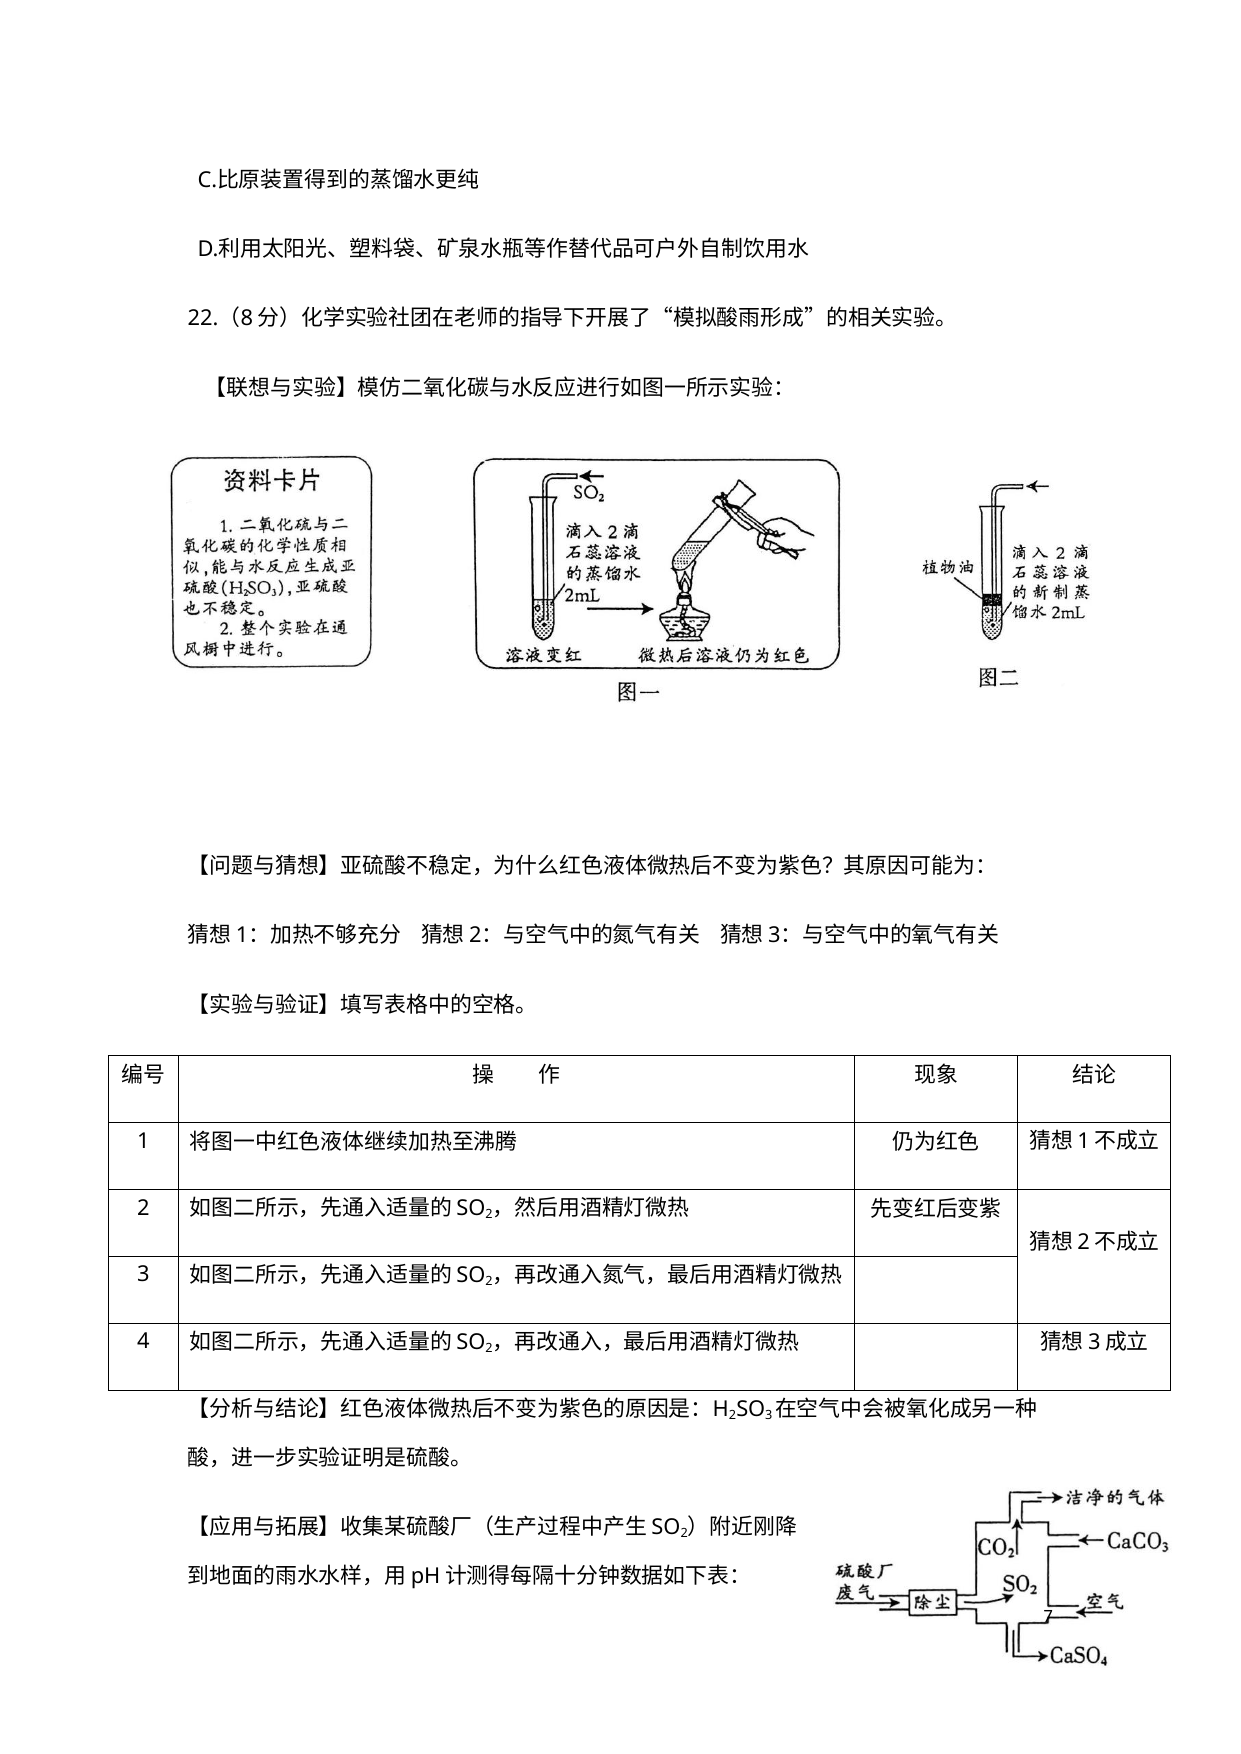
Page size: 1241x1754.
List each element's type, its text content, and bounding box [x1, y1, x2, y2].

table_cell 如图二所示，先通入适量的SO2，然后用酒精灯微热 [179, 1190, 854, 1256]
text 【应用与拓展】收集某硫酸厂（生产过程中产生SO2）附近刚降到地面的雨水水样，用pH计测得每隔十分钟数据如下表： [187, 1509, 832, 1590]
text 【分析与结论】红色液体微热后不变为紫色的原因是：H2SO3在空气中会被氧化成另一种酸，进一步实验证明是硫酸。 [187, 1391, 1053, 1472]
table_cell 1 [109, 1123, 178, 1189]
table_cell 猜想3成立 [1018, 1324, 1170, 1390]
table_header 编号 [109, 1056, 178, 1122]
picture [164, 449, 377, 682]
text D.利用太阳光、塑料袋、矿泉水瓶等作替代品可户外自制饮用水 [197, 231, 1053, 263]
table_cell [855, 1257, 1017, 1323]
table_header 结论 [1018, 1056, 1170, 1122]
table_cell [855, 1324, 1017, 1390]
text 【实验与验证】填写表格中的空格。 [187, 986, 1053, 1019]
picture [922, 480, 1094, 694]
text 猜想1：加热不够充分 猜想2：与空气中的氮气有关 猜想3：与空气中的氧气有关 [187, 917, 1053, 949]
table_cell 2 [109, 1190, 178, 1256]
picture [832, 1487, 1179, 1670]
text 【问题与猜想】亚硫酸不稳定，为什么红色液体微热后不变为紫色？其原因可能为： [187, 848, 1053, 880]
table_cell 4 [109, 1324, 178, 1390]
table_cell 猜想1不成立 [1018, 1123, 1170, 1189]
table_header 现象 [855, 1056, 1017, 1122]
text 【联想与实验】模仿二氧化碳与水反应进行如图一所示实验： [187, 369, 1053, 402]
text 22.（8分）化学实验社团在老师的指导下开展了“模拟酸雨形成”的相关实验。 [187, 300, 1053, 333]
table_cell 猜想2不成立 [1018, 1190, 1170, 1323]
table_cell 将图一中红色液体继续加热至沸腾 [179, 1123, 854, 1189]
table_cell 先变红后变紫 [855, 1190, 1017, 1256]
table_cell 如图二所示，先通入适量的SO2，再改通入氮气，最后用酒精灯微热 [179, 1257, 854, 1323]
table_cell 如图二所示，先通入适量的SO2，再改通入，最后用酒精灯微热 [179, 1324, 854, 1390]
table_header 操 作 [179, 1056, 854, 1122]
table_cell 仍为红色 [855, 1123, 1017, 1189]
text C.比原装置得到的蒸馏水更纯 [197, 162, 1053, 194]
table_cell 3 [109, 1257, 178, 1323]
picture [467, 451, 852, 706]
